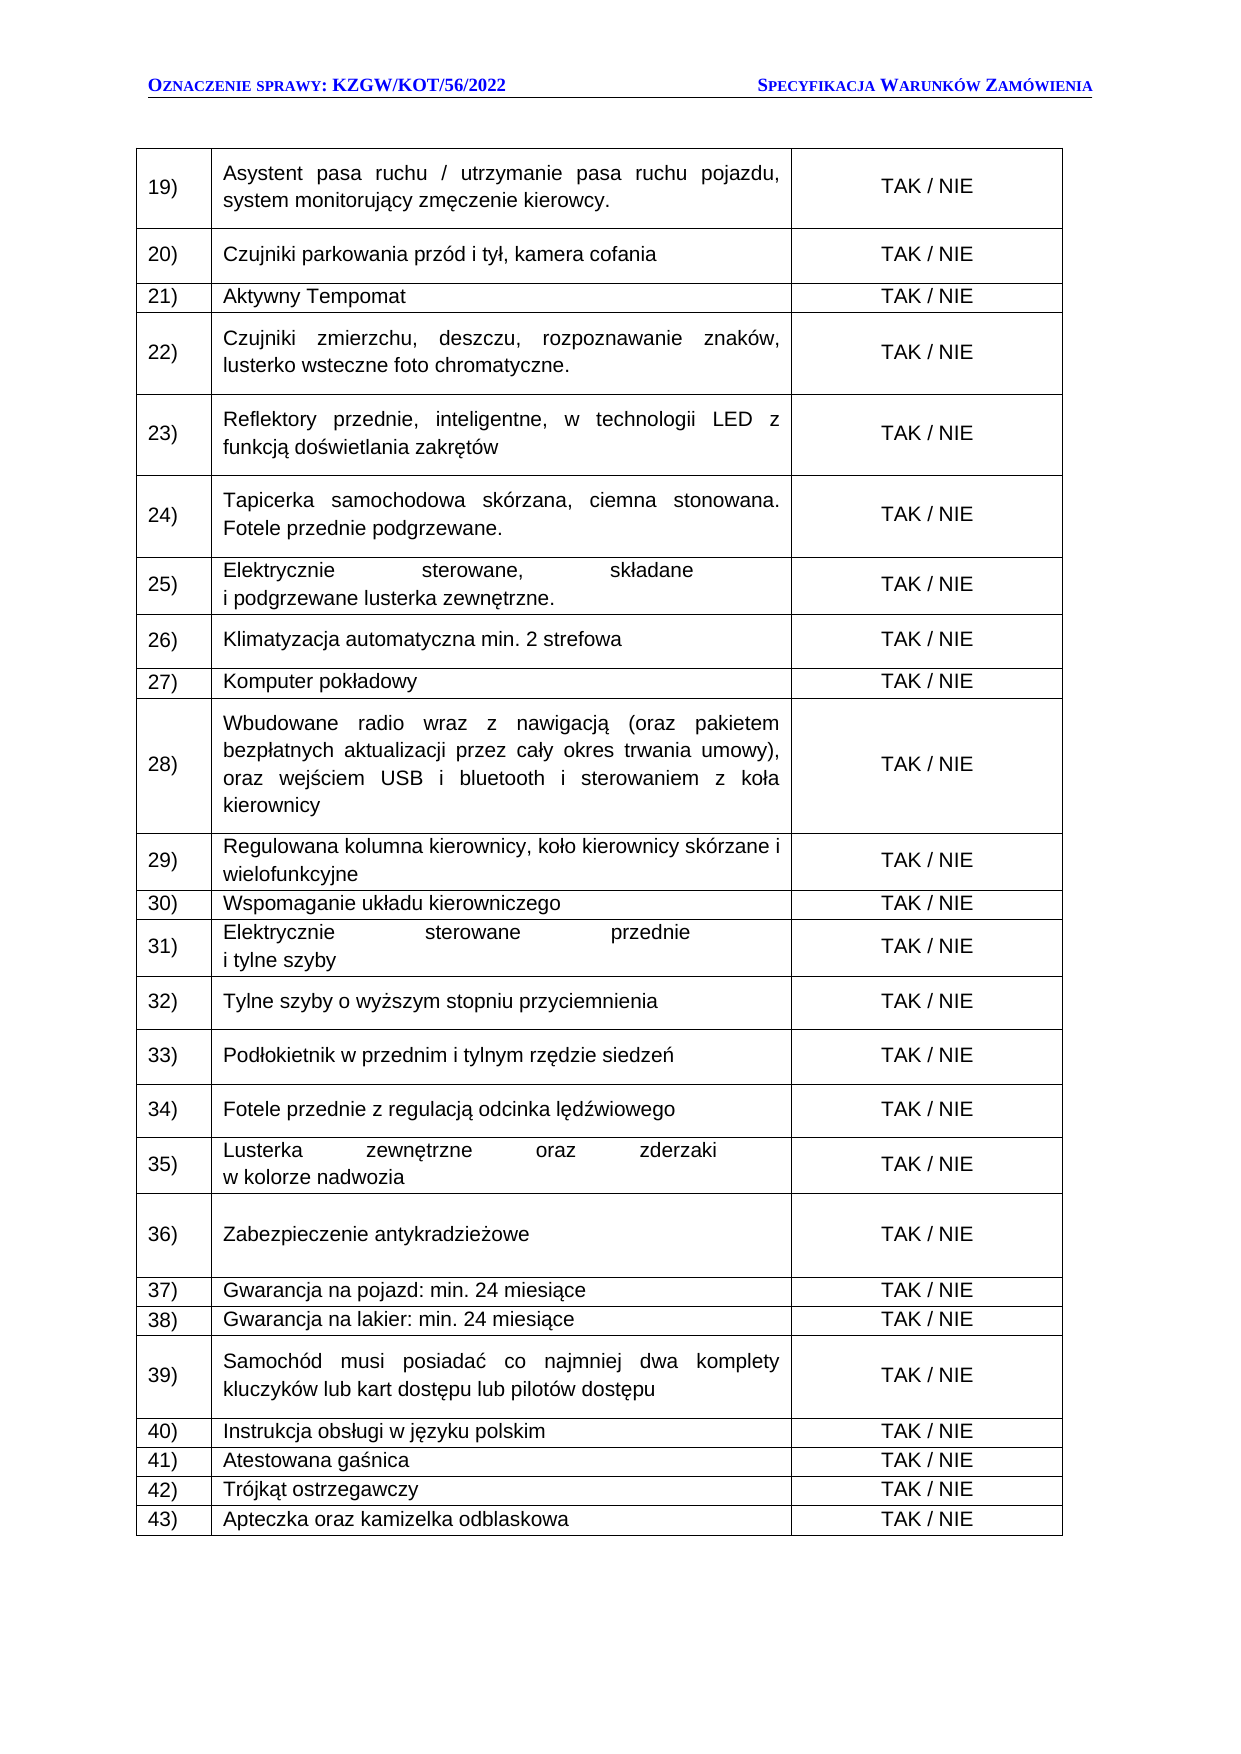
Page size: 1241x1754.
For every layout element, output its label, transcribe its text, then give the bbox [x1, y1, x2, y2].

table_cell TAK / NIE [792, 1030, 1062, 1083]
table_cell [137, 920, 211, 976]
table_cell Zabezpieczenie antykradzieżowe [212, 1194, 791, 1277]
table_cell TAK / NIE [792, 891, 1062, 919]
table_cell [137, 1278, 211, 1306]
table_cell [137, 1506, 211, 1534]
table_cell Trójkąt ostrzegawczy [212, 1477, 791, 1505]
table_cell Klimatyzacja automatyczna min. 2 strefowa [212, 615, 791, 668]
table_cell [137, 229, 211, 283]
table_cell Asystent pasa ruchu / utrzymanie pasa ruchu pojazdu, system monitorujący zmęczenie kierowcy. [212, 149, 791, 228]
table_cell [137, 669, 211, 698]
table_cell TAK / NIE [792, 920, 1062, 976]
table_cell TAK / NIE [792, 1506, 1062, 1534]
table_cell Apteczka oraz kamizelka odblaskowa [212, 1506, 791, 1534]
table_cell Elektrycznie sterowane, składane i podgrzewane lusterka zewnętrzne. [212, 558, 791, 613]
table_cell Gwarancja na lakier: min. 24 miesiące [212, 1307, 791, 1335]
table_cell [137, 149, 211, 228]
table_cell TAK / NIE [792, 1419, 1062, 1447]
table_cell [137, 476, 211, 557]
table_cell Reflektory przednie, inteligentne, w technologii LED z funkcją doświetlania zakrętów [212, 395, 791, 475]
table_cell TAK / NIE [792, 834, 1062, 890]
table_cell Podłokietnik w przednim i tylnym rzędzie siedzeń [212, 1030, 791, 1083]
table_cell TAK / NIE [792, 229, 1062, 283]
table_cell TAK / NIE [792, 558, 1062, 613]
table_cell [137, 1477, 211, 1505]
table_cell TAK / NIE [792, 1194, 1062, 1277]
table_cell TAK / NIE [792, 395, 1062, 475]
table_cell [137, 1030, 211, 1083]
table_cell Wbudowane radio wraz z nawigacją (oraz pakietem bezpłatnych aktualizacji przez cały okres trwania umowy), oraz wejściem USB i bluetooth i sterowaniem z koła kierownicy [212, 699, 791, 833]
table_cell Atestowana gaśnica [212, 1448, 791, 1476]
table_cell Komputer pokładowy [212, 669, 791, 698]
table_cell TAK / NIE [792, 1307, 1062, 1335]
table_cell Samochód musi posiadać co najmniej dwa komplety kluczyków lub kart dostępu lub pilotów dostępu [212, 1336, 791, 1417]
table_cell TAK / NIE [792, 313, 1062, 394]
table_cell [137, 615, 211, 668]
table_cell [137, 558, 211, 613]
table_cell [137, 1138, 211, 1193]
table_cell Instrukcja obsługi w języku polskim [212, 1419, 791, 1447]
table_cell Czujniki parkowania przód i tył, kamera cofania [212, 229, 791, 283]
table_cell TAK / NIE [792, 476, 1062, 557]
table_cell TAK / NIE [792, 977, 1062, 1029]
table_cell [137, 977, 211, 1029]
table_cell TAK / NIE [792, 149, 1062, 228]
table_cell [137, 834, 211, 890]
table_cell [137, 395, 211, 475]
table_cell [137, 1085, 211, 1137]
table_cell Gwarancja na pojazd: min. 24 miesiące [212, 1278, 791, 1306]
table_cell Aktywny Tempomat [212, 284, 791, 312]
table_cell [137, 1336, 211, 1417]
table_cell TAK / NIE [792, 284, 1062, 312]
table_cell TAK / NIE [792, 1448, 1062, 1476]
table_cell TAK / NIE [792, 669, 1062, 698]
table_cell Lusterka zewnętrzne oraz zderzaki w kolorze nadwozia [212, 1138, 791, 1193]
table_cell Tylne szyby o wyższym stopniu przyciemnienia [212, 977, 791, 1029]
table_cell Tapicerka samochodowa skórzana, ciemna stonowana. Fotele przednie podgrzewane. [212, 476, 791, 557]
table_cell TAK / NIE [792, 1336, 1062, 1417]
table_cell Regulowana kolumna kierownicy, koło kierownicy skórzane i wielofunkcyjne [212, 834, 791, 890]
table_cell [137, 699, 211, 833]
table_cell [137, 1448, 211, 1476]
table_cell TAK / NIE [792, 1278, 1062, 1306]
table_cell [137, 1307, 211, 1335]
table_cell TAK / NIE [792, 699, 1062, 833]
table_cell TAK / NIE [792, 1085, 1062, 1137]
table_cell Czujniki zmierzchu, deszczu, rozpoznawanie znaków, lusterko wsteczne foto chromatyczne. [212, 313, 791, 394]
table_cell Elektrycznie sterowane przednie i tylne szyby [212, 920, 791, 976]
table_cell [137, 1194, 211, 1277]
table_cell [137, 891, 211, 919]
table_cell TAK / NIE [792, 1138, 1062, 1193]
table_cell TAK / NIE [792, 615, 1062, 668]
table_cell Fotele przednie z regulacją odcinka lędźwiowego [212, 1085, 791, 1137]
table_cell [137, 284, 211, 312]
table_cell TAK / NIE [792, 1477, 1062, 1505]
table_cell [137, 1419, 211, 1447]
table_cell [137, 313, 211, 394]
table_cell Wspomaganie układu kierowniczego [212, 891, 791, 919]
